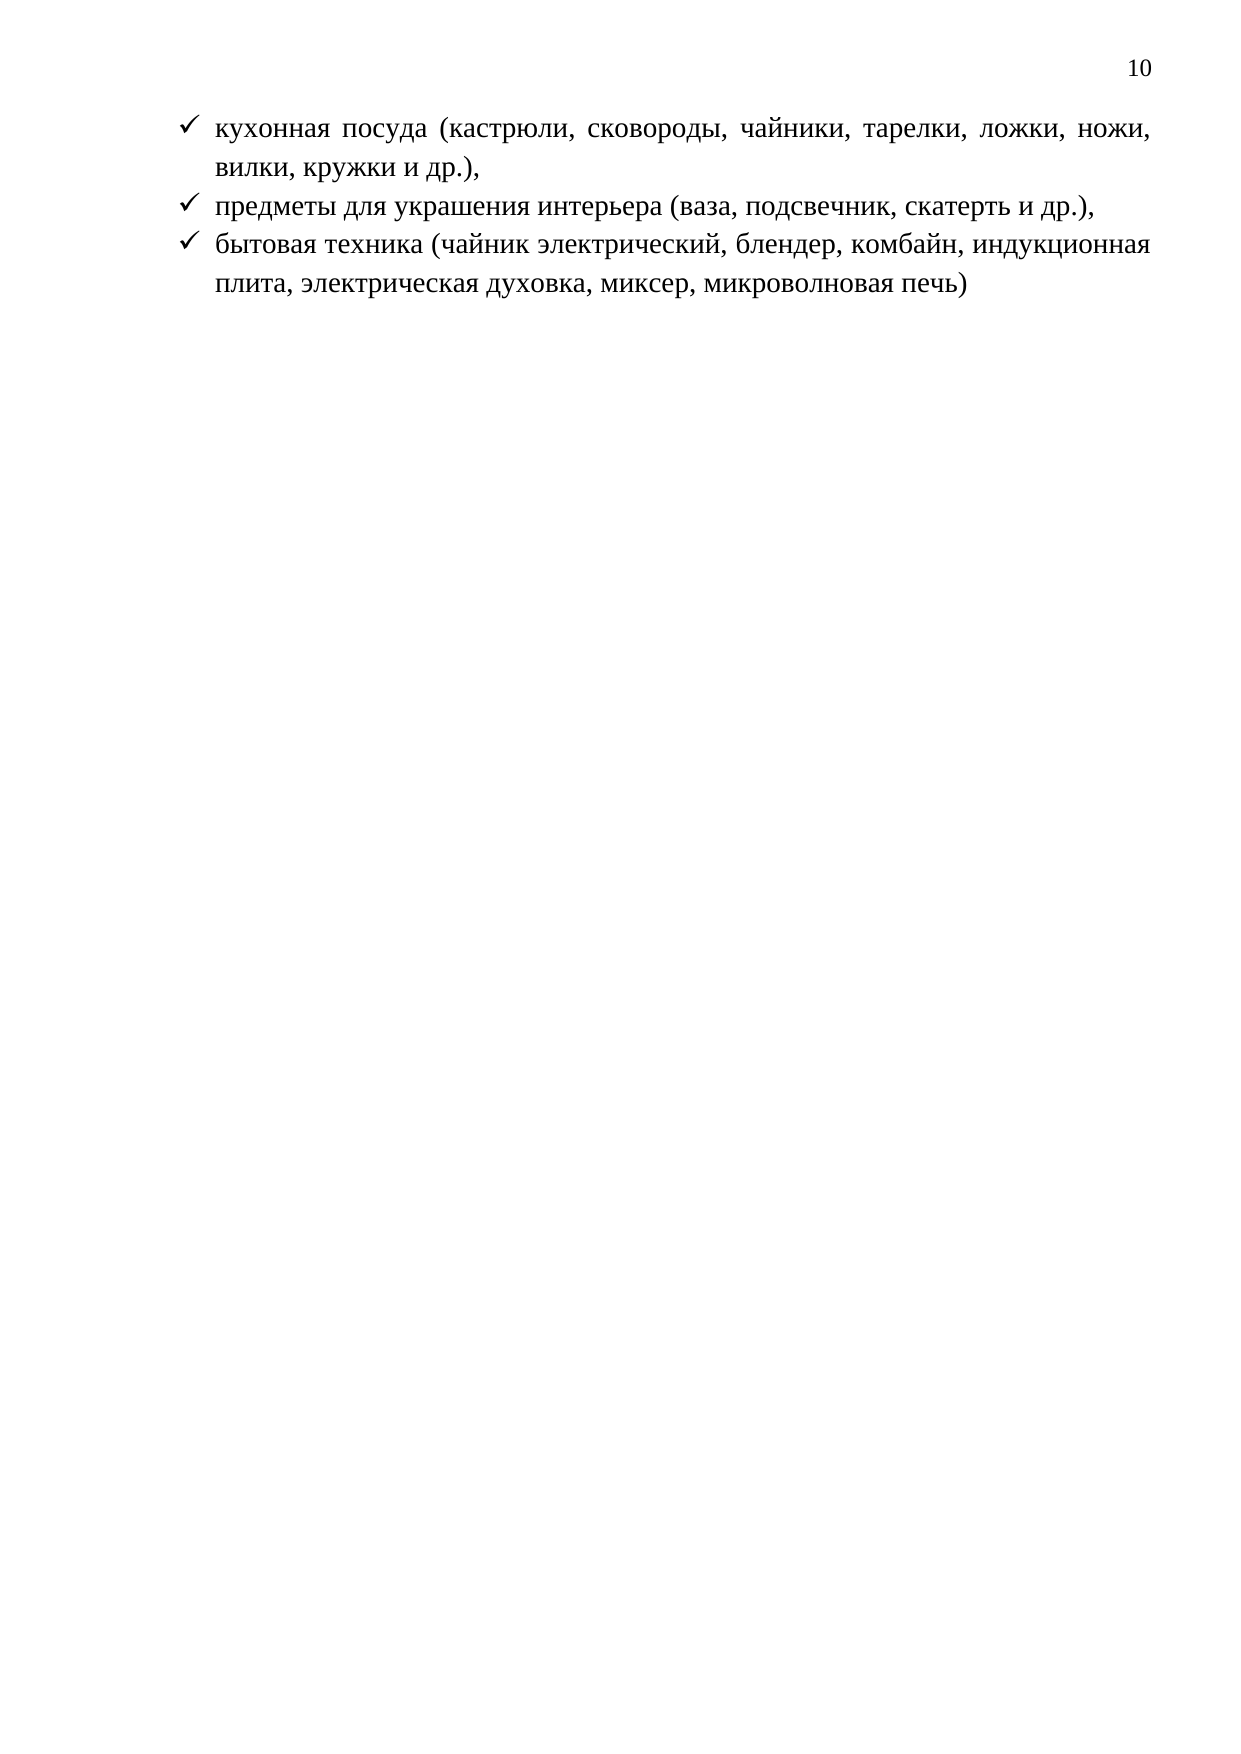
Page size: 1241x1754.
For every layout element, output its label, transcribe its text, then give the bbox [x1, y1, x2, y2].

list бытовая техника (чайник электрический, блендер, комбайн, индукционная плита, электрическая духовка, миксер, микроволновая печь) [177, 226, 1152, 299]
list предметы для украшения интерьера (ваза, подсвечник, скатерть и др.), [177, 188, 1152, 221]
list кухонная посуда (кастрюли, сковороды, чайники, тарелки, ложки, ножи, вилки, кружки и др.), [177, 111, 1152, 183]
